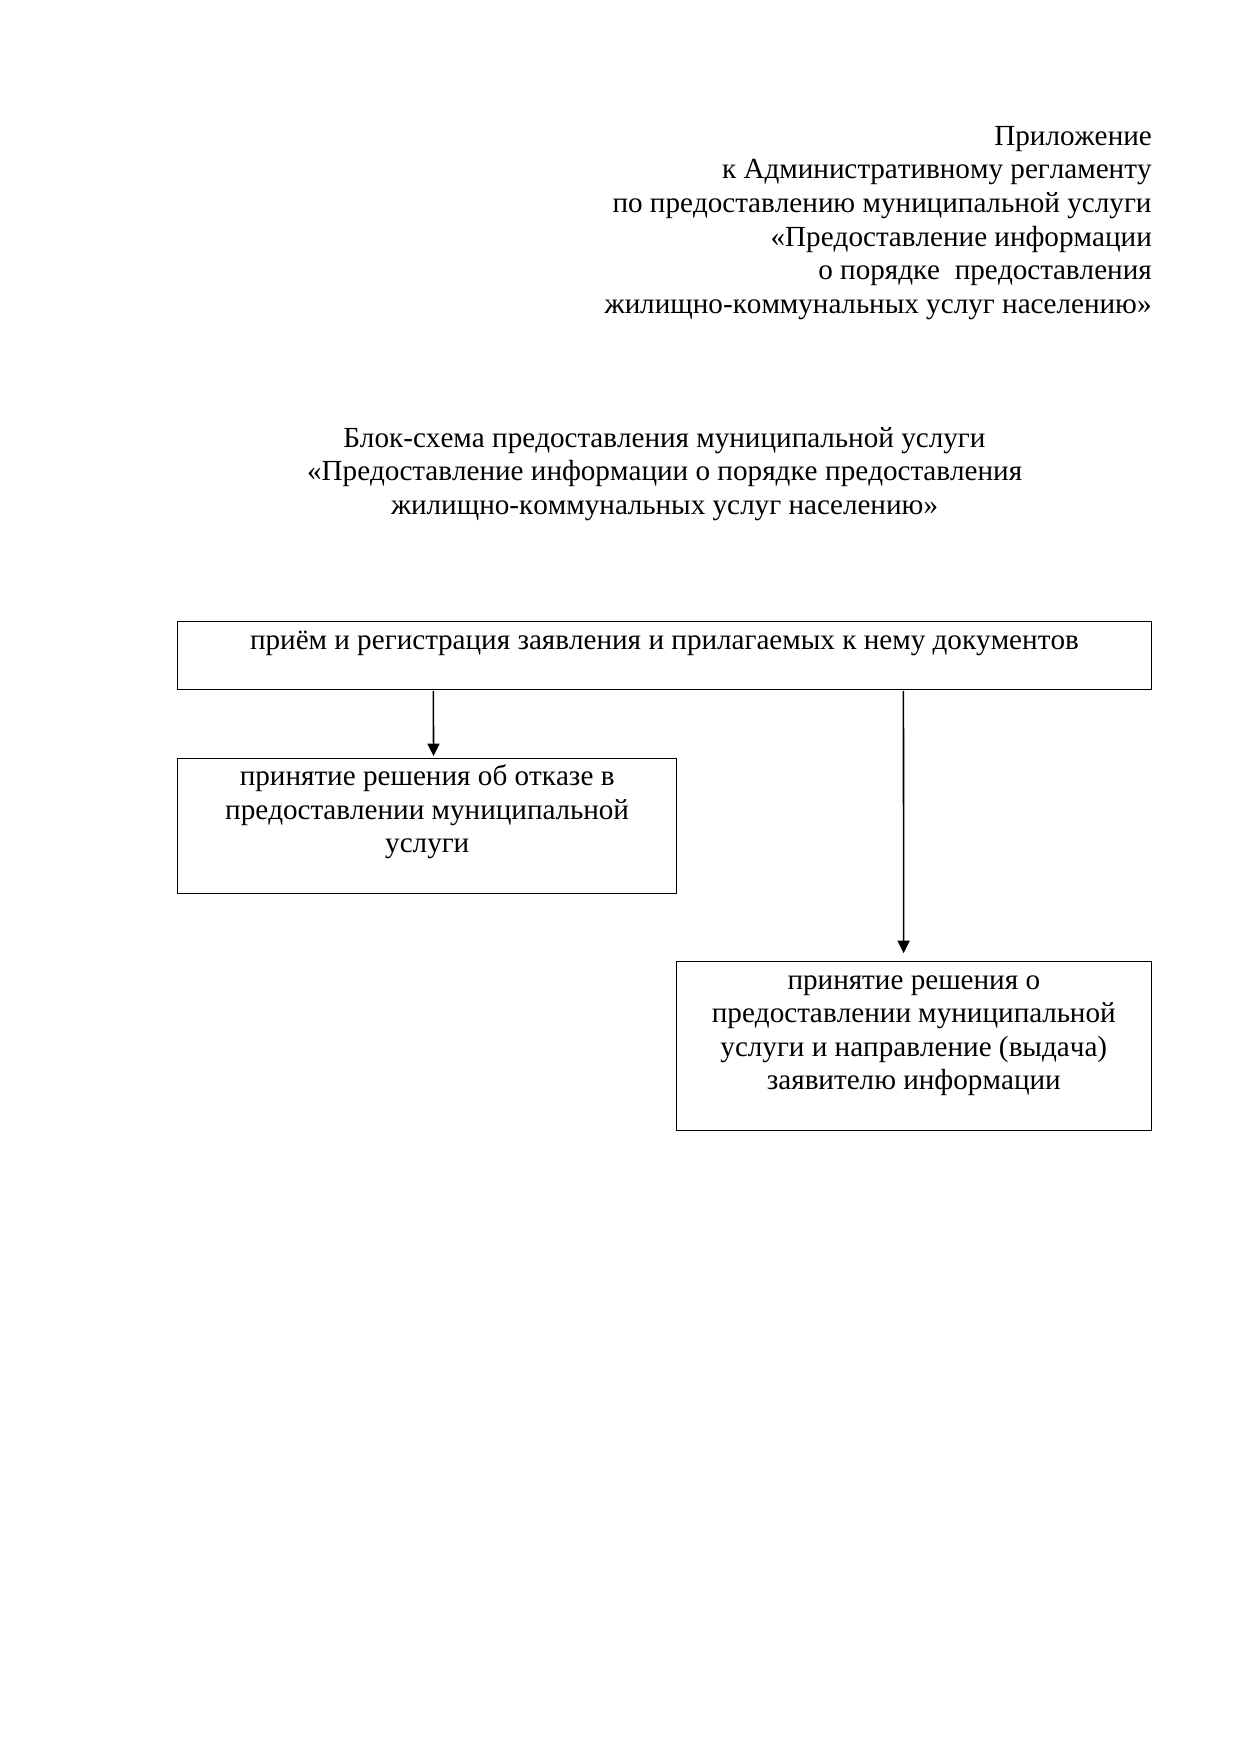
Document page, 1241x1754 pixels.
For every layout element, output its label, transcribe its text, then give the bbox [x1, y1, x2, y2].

text по предоставлению муниципальной услуги [177, 185, 1152, 219]
text Блок-схема предоставления муниципальной услуги [177, 420, 1152, 453]
table_header принятие решения об отказе в предоставлении муниципальной услуги [178, 759, 676, 893]
text «Предоставление информации [177, 219, 1152, 252]
text к Административному регламенту [177, 152, 1152, 185]
table_header принятие решения о предоставлении муниципальной услуги и направление (выдача) заявителю информации [677, 962, 1151, 1129]
text жилищно-коммунальных услуг населению» [177, 286, 1152, 319]
text жилищно-коммунальных услуг населению» [177, 487, 1152, 521]
text Приложение [177, 118, 1152, 152]
table_header приём и регистрация заявления и прилагаемых к нему документов [178, 622, 1151, 689]
text о порядке предоставления [177, 252, 1152, 286]
text «Предоставление информации о порядке предоставления [177, 453, 1152, 487]
